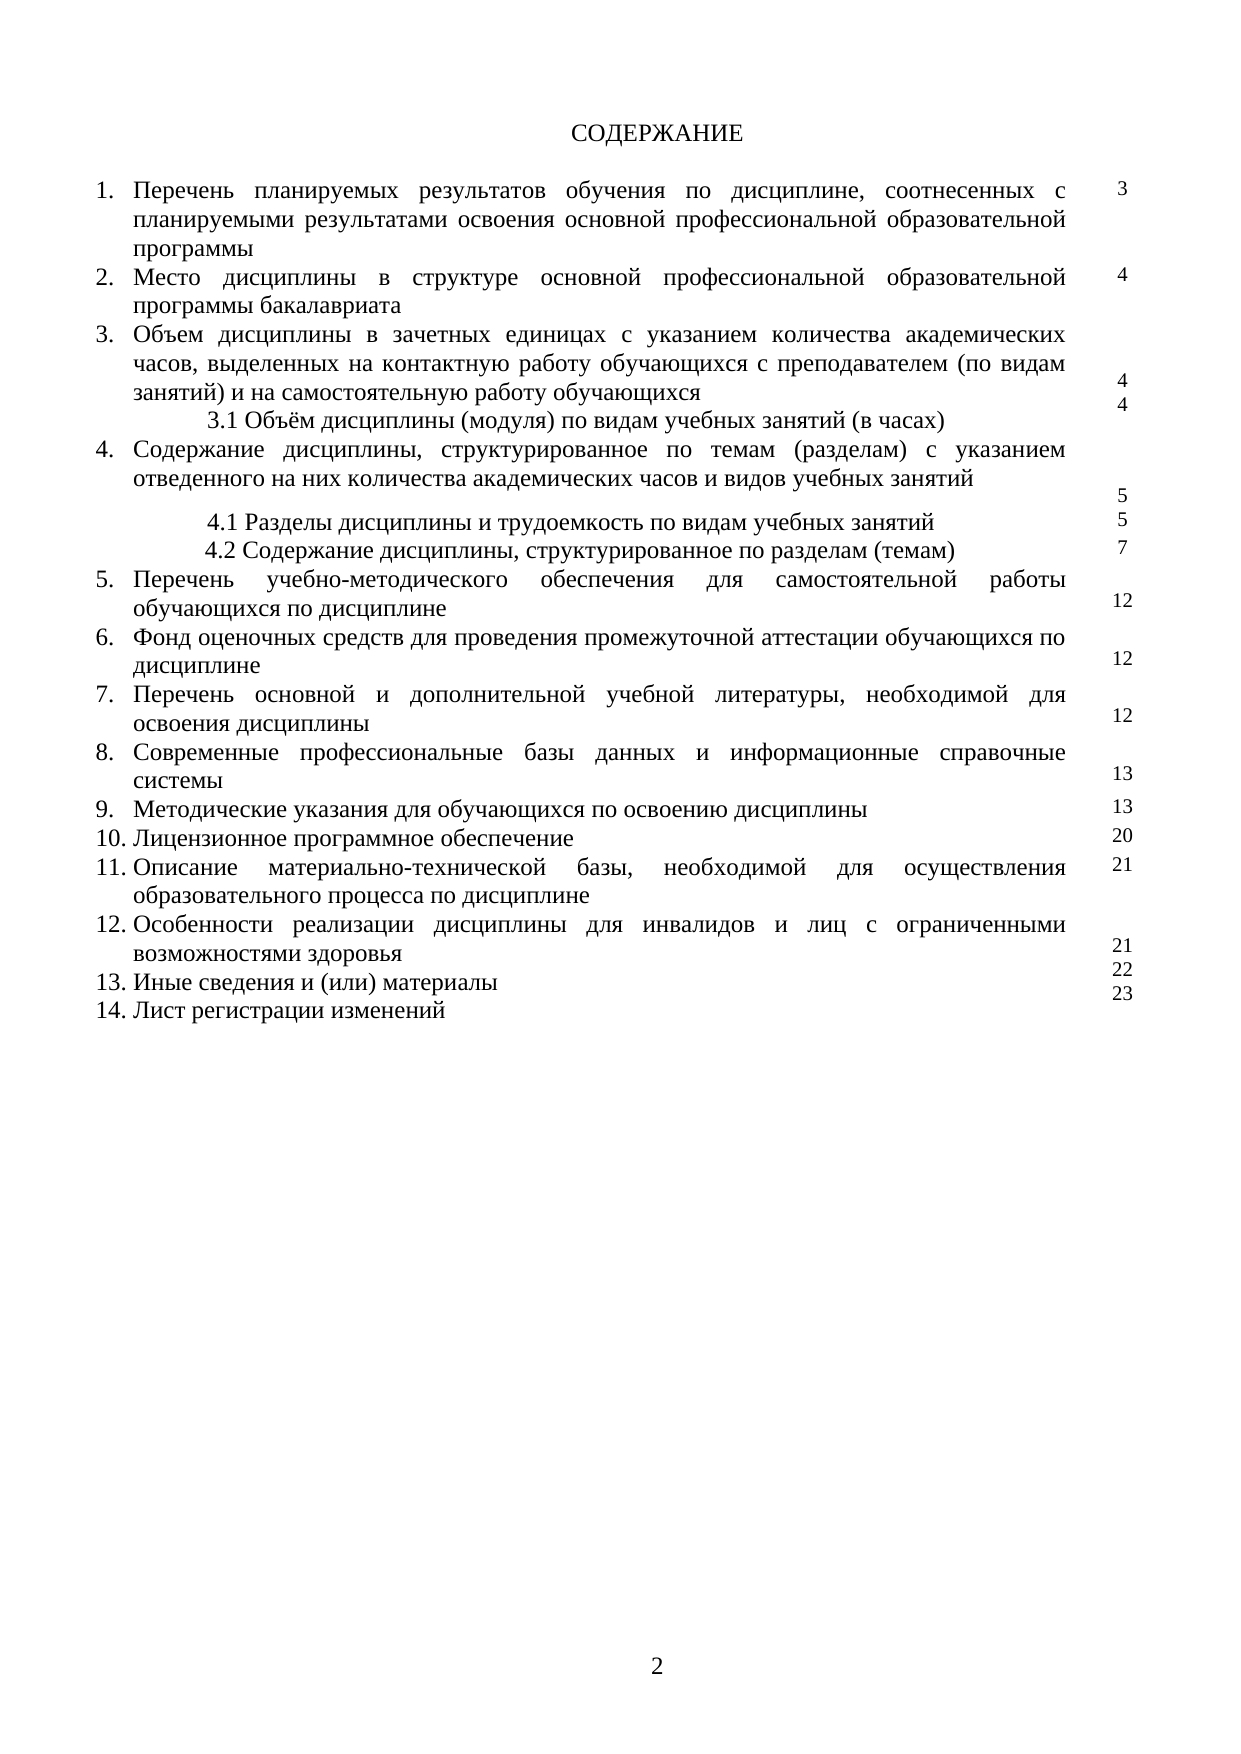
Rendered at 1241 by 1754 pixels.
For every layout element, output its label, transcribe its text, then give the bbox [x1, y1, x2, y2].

table_cell 12 [1078, 564, 1166, 622]
table_cell Современные профессиональные базы данных и информационные справочные системы [122, 737, 1078, 794]
table_cell 21 22 23 [1078, 909, 1166, 1029]
text СОДЕРЖАНИЕ [133, 118, 1181, 147]
table_cell Место дисциплины в структуре основной профессиональной образовательной программы бакалавриата [122, 262, 1078, 319]
table_cell 13 [1078, 737, 1166, 794]
table_cell Особенности реализации дисциплины для инвалидов и лиц с ограниченными возможностями здоровья Иные сведения и (или) материалы Лист регистрации изменений [122, 909, 1078, 1029]
table_cell 4 4 [1078, 319, 1166, 434]
table_cell 4.1 Разделы дисциплины и трудоемкость по видам учебных занятий [122, 507, 1078, 535]
table_cell Содержание дисциплины, структурированное по темам (разделам) с указанием отведенного на них количества академических часов и видов учебных занятий [122, 434, 1078, 507]
table_cell Фонд оценочных средств для проведения промежуточной аттестации обучающихся по дисциплине [122, 622, 1078, 679]
table_cell 7 [1078, 535, 1166, 564]
table_cell Методические указания для обучающихся по освоению дисциплины [122, 794, 1078, 823]
table_cell Перечень основной и дополнительной учебной литературы, необходимой для освоения дисциплины [122, 679, 1078, 737]
table_cell 4.2 Содержание дисциплины, структурированное по разделам (темам) [122, 535, 1078, 564]
table_cell 5 [1078, 434, 1166, 507]
table_cell 21 [1078, 852, 1166, 909]
table_header Перечень планируемых результатов обучения по дисциплине, соотнесенных с планируемыми результатами освоения основной профессиональной образовательной программы [122, 176, 1078, 262]
table_cell Описание материально-технической базы, необходимой для осуществления образовательного процесса по дисциплине [122, 852, 1078, 909]
table_cell Перечень учебно-методического обеспечения для самостоятельной работы обучающихся по дисциплине [122, 564, 1078, 622]
table_cell 13 [1078, 794, 1166, 823]
table_cell 20 [1078, 823, 1166, 852]
table_header 3 [1078, 176, 1166, 262]
table_cell Лицензионное программное обеспечение [122, 823, 1078, 852]
table_cell 12 [1078, 679, 1166, 737]
table_cell Объем дисциплины в зачетных единицах с указанием количества академических часов, выделенных на контактную работу обучающихся с преподавателем (по видам занятий) и на самостоятельную работу обучающихся 3.1 Объём дисциплины (модуля) по видам учебных занятий (в часах) [122, 319, 1078, 434]
table_cell 12 [1078, 622, 1166, 679]
table_cell 4 [1078, 262, 1166, 319]
table_cell 5 [1078, 507, 1166, 535]
